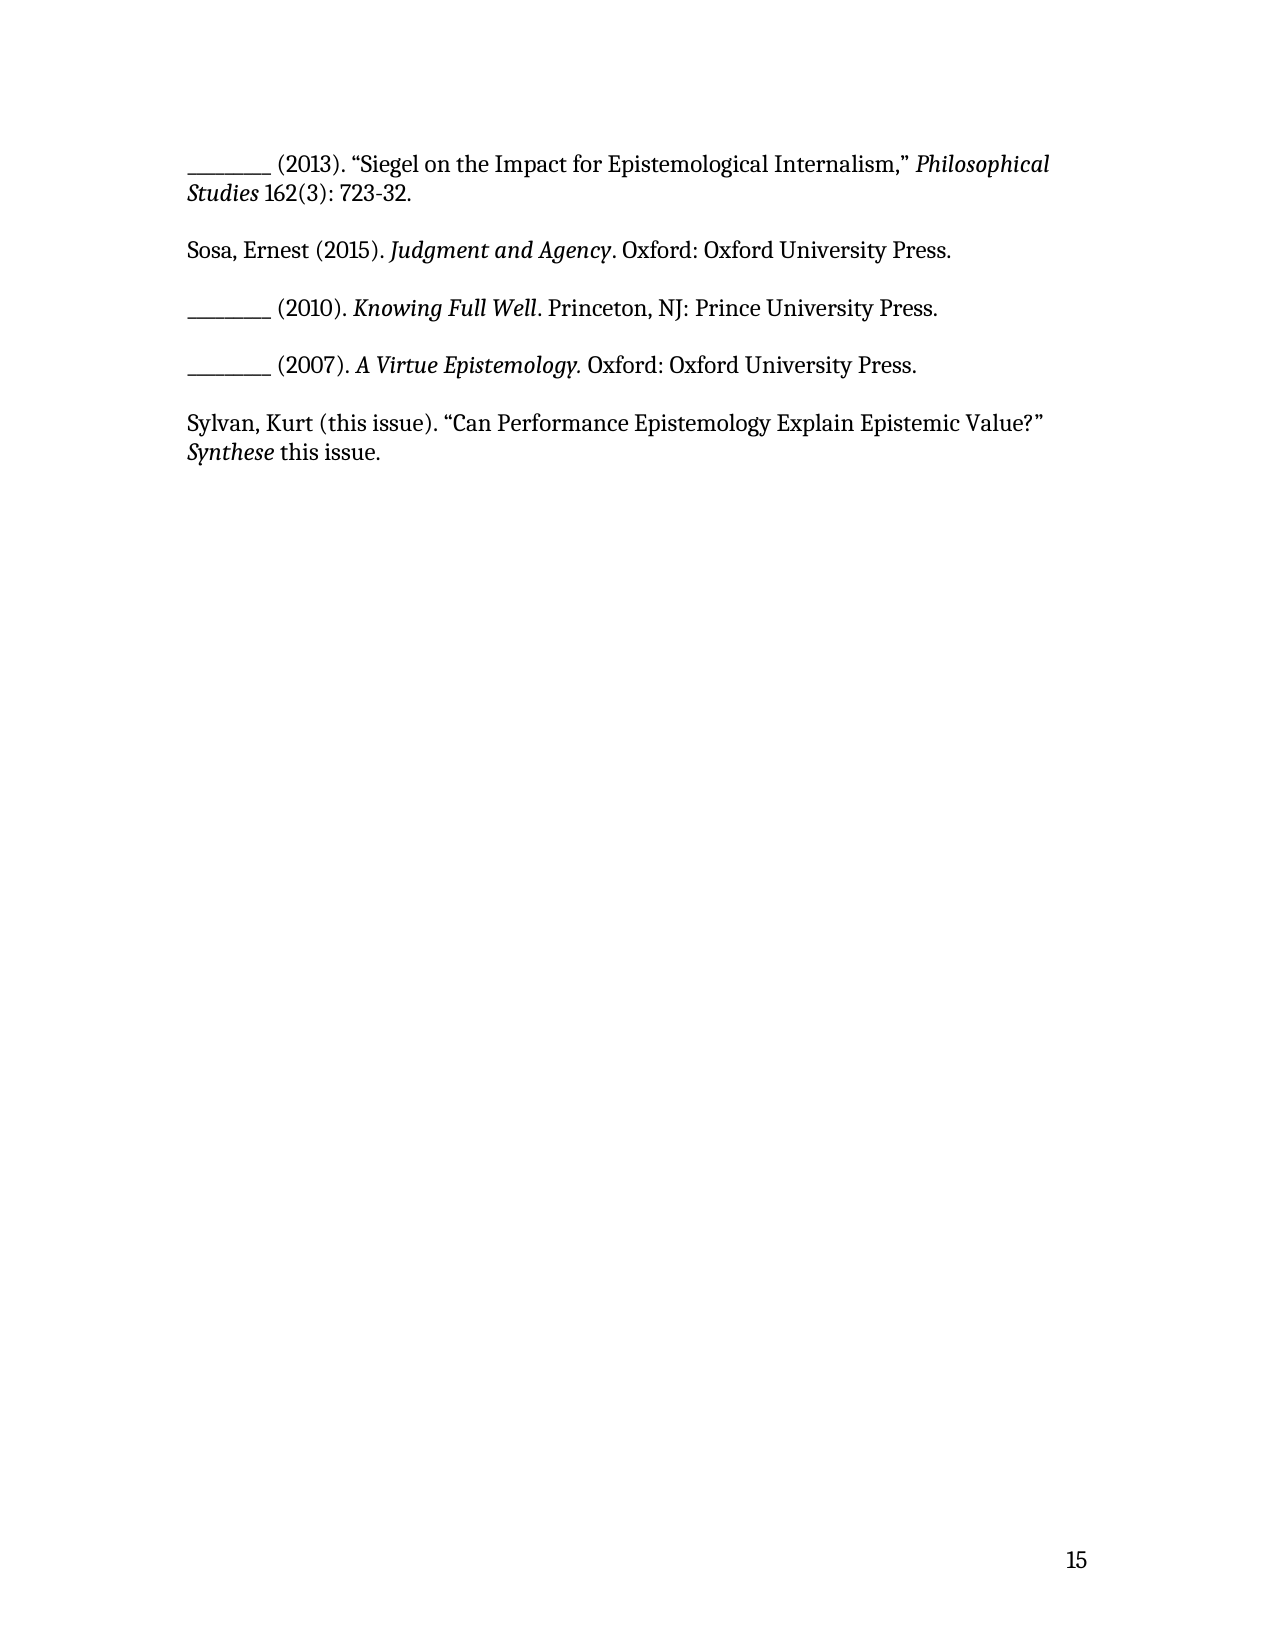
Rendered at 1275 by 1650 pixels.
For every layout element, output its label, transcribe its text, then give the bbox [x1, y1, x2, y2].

text _________ (2010). Knowing Full Well. Princeton, NJ: Prince University Press. [187, 294, 1087, 322]
text Sylvan, Kurt (this issue). “Can Performance Epistemology Explain Epistemic Value?” Synthese this issue. [187, 409, 1087, 466]
text _________ (2007). A Virtue Epistemology. Oxford: Oxford University Press. [187, 351, 1087, 380]
text _________ (2013). “Siegel on the Impact for Epistemological Internalism,” Philosophical Studies 162(3): 723-32. [187, 150, 1087, 207]
text Sosa, Ernest (2015). Judgment and Agency. Oxford: Oxford University Press. [187, 236, 1087, 265]
